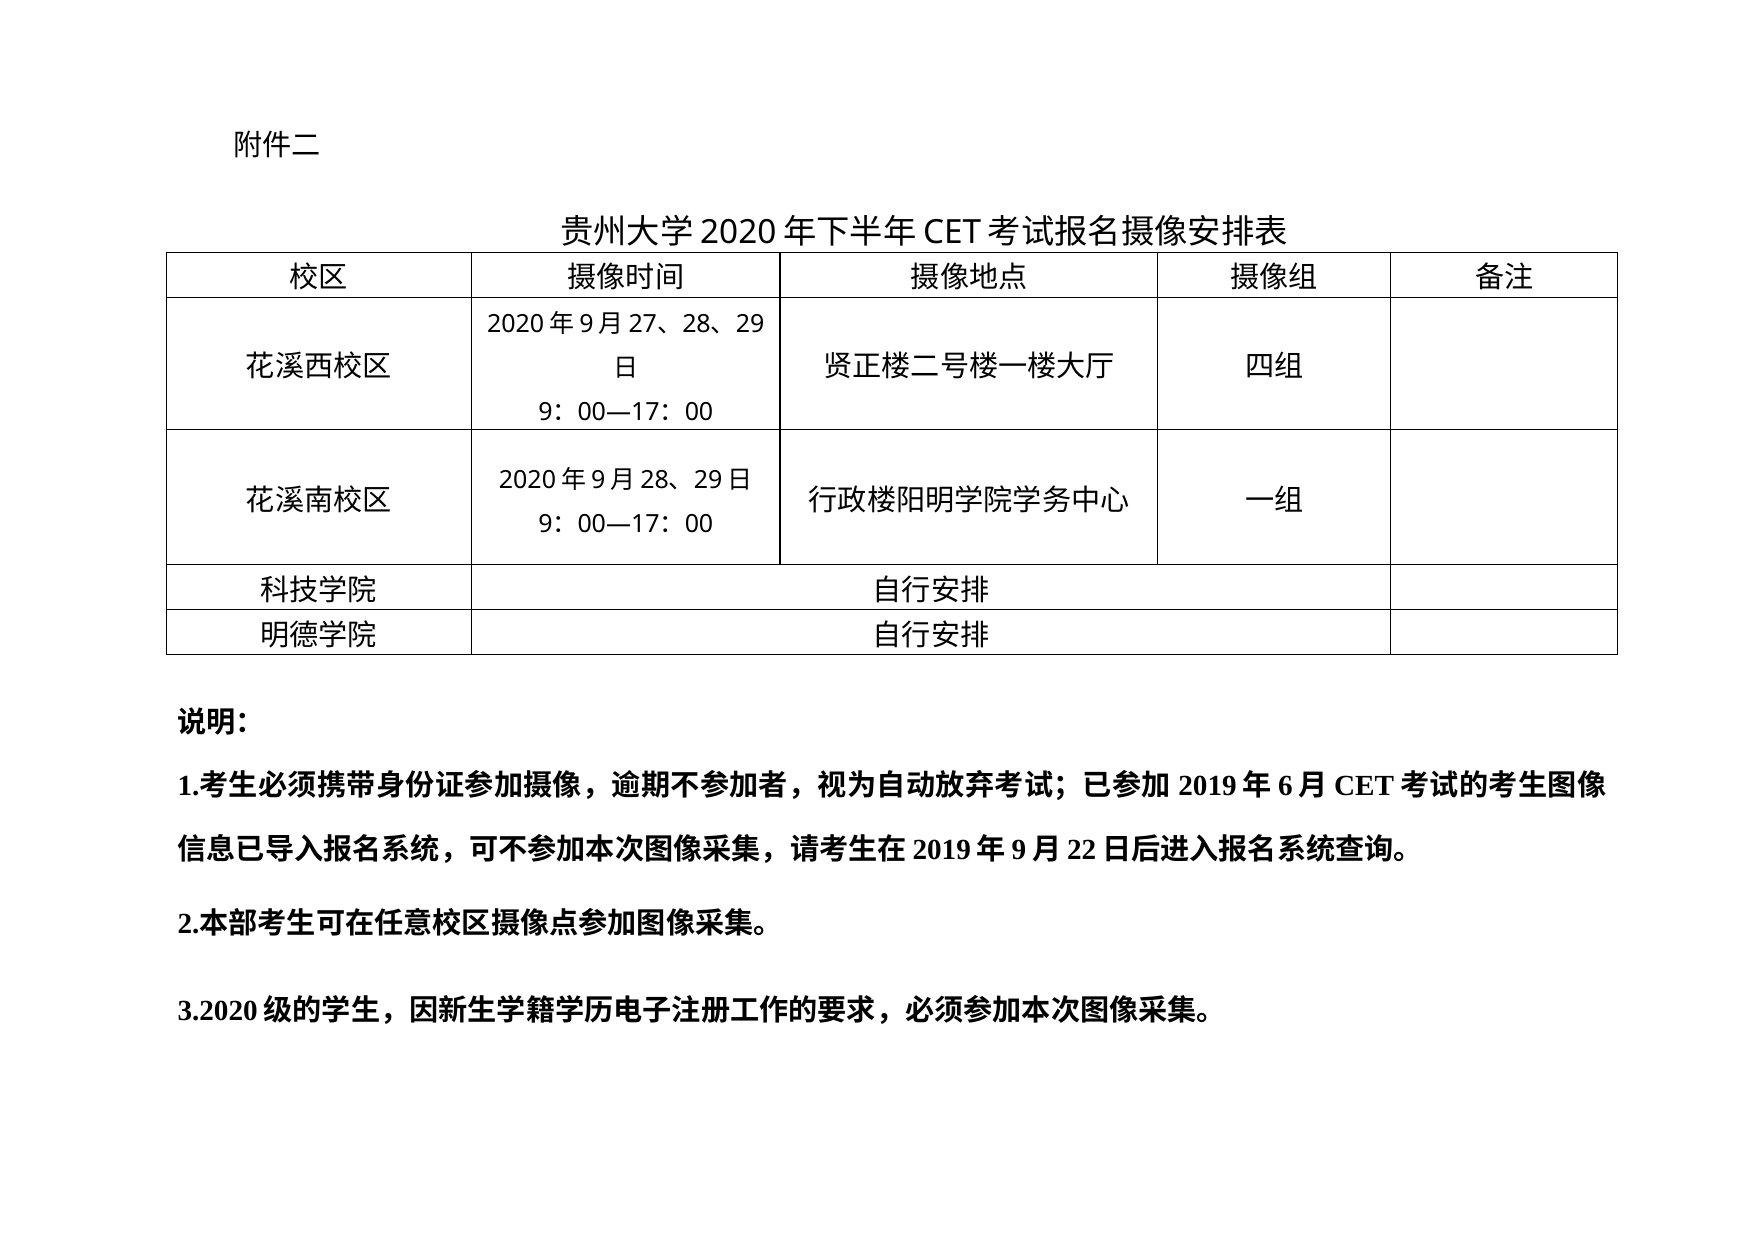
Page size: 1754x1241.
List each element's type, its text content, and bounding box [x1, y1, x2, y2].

table_header 摄像时间 [472, 253, 779, 297]
text 说明： [177, 698, 1606, 741]
table_cell [1391, 565, 1617, 609]
table_header 摄像地点 [781, 253, 1157, 297]
table_cell 一组 [1158, 430, 1390, 564]
table_cell 自行安排 [472, 610, 1390, 654]
table_cell [1391, 430, 1617, 564]
table_cell [1391, 298, 1617, 429]
table_cell 贤正楼二号楼一楼大厅 [781, 298, 1157, 429]
table_cell 行政楼阳明学院学务中心 [781, 430, 1157, 564]
text 附件二 [177, 121, 1606, 164]
table_cell 花溪西校区 [167, 298, 471, 429]
text 3.2020级的学生，因新生学籍学历电子注册工作的要求，必须参加本次图像采集。 [177, 975, 1606, 1040]
text 1.考生必须携带身份证参加摄像，逾期不参加者，视为自动放弃考试；已参加2019年6月CET考试的考生图像信息已导入报名系统，可不参加本次图像采集，请考生在2019年9月22日后进入报名系统查询。 [177, 762, 1606, 868]
table_cell 2020年9月27、28、29日 9：00—17：00 [472, 298, 779, 429]
table_header 校区 [167, 253, 471, 297]
table_header 备注 [1391, 253, 1617, 297]
text 2.本部考生可在任意校区摄像点参加图像采集。 [177, 889, 1606, 954]
table_header 摄像组 [1158, 253, 1390, 297]
table_cell 明德学院 [167, 610, 471, 654]
table_cell 2020年9月28、29日 9：00—17：00 [472, 430, 779, 564]
table_cell 自行安排 [472, 565, 1390, 609]
table_cell 花溪南校区 [167, 430, 471, 564]
text 贵州大学2020年下半年CET考试报名摄像安排表 [177, 208, 1606, 252]
table_cell 科技学院 [167, 565, 471, 609]
table_cell 四组 [1158, 298, 1390, 429]
table_cell [1391, 610, 1617, 654]
